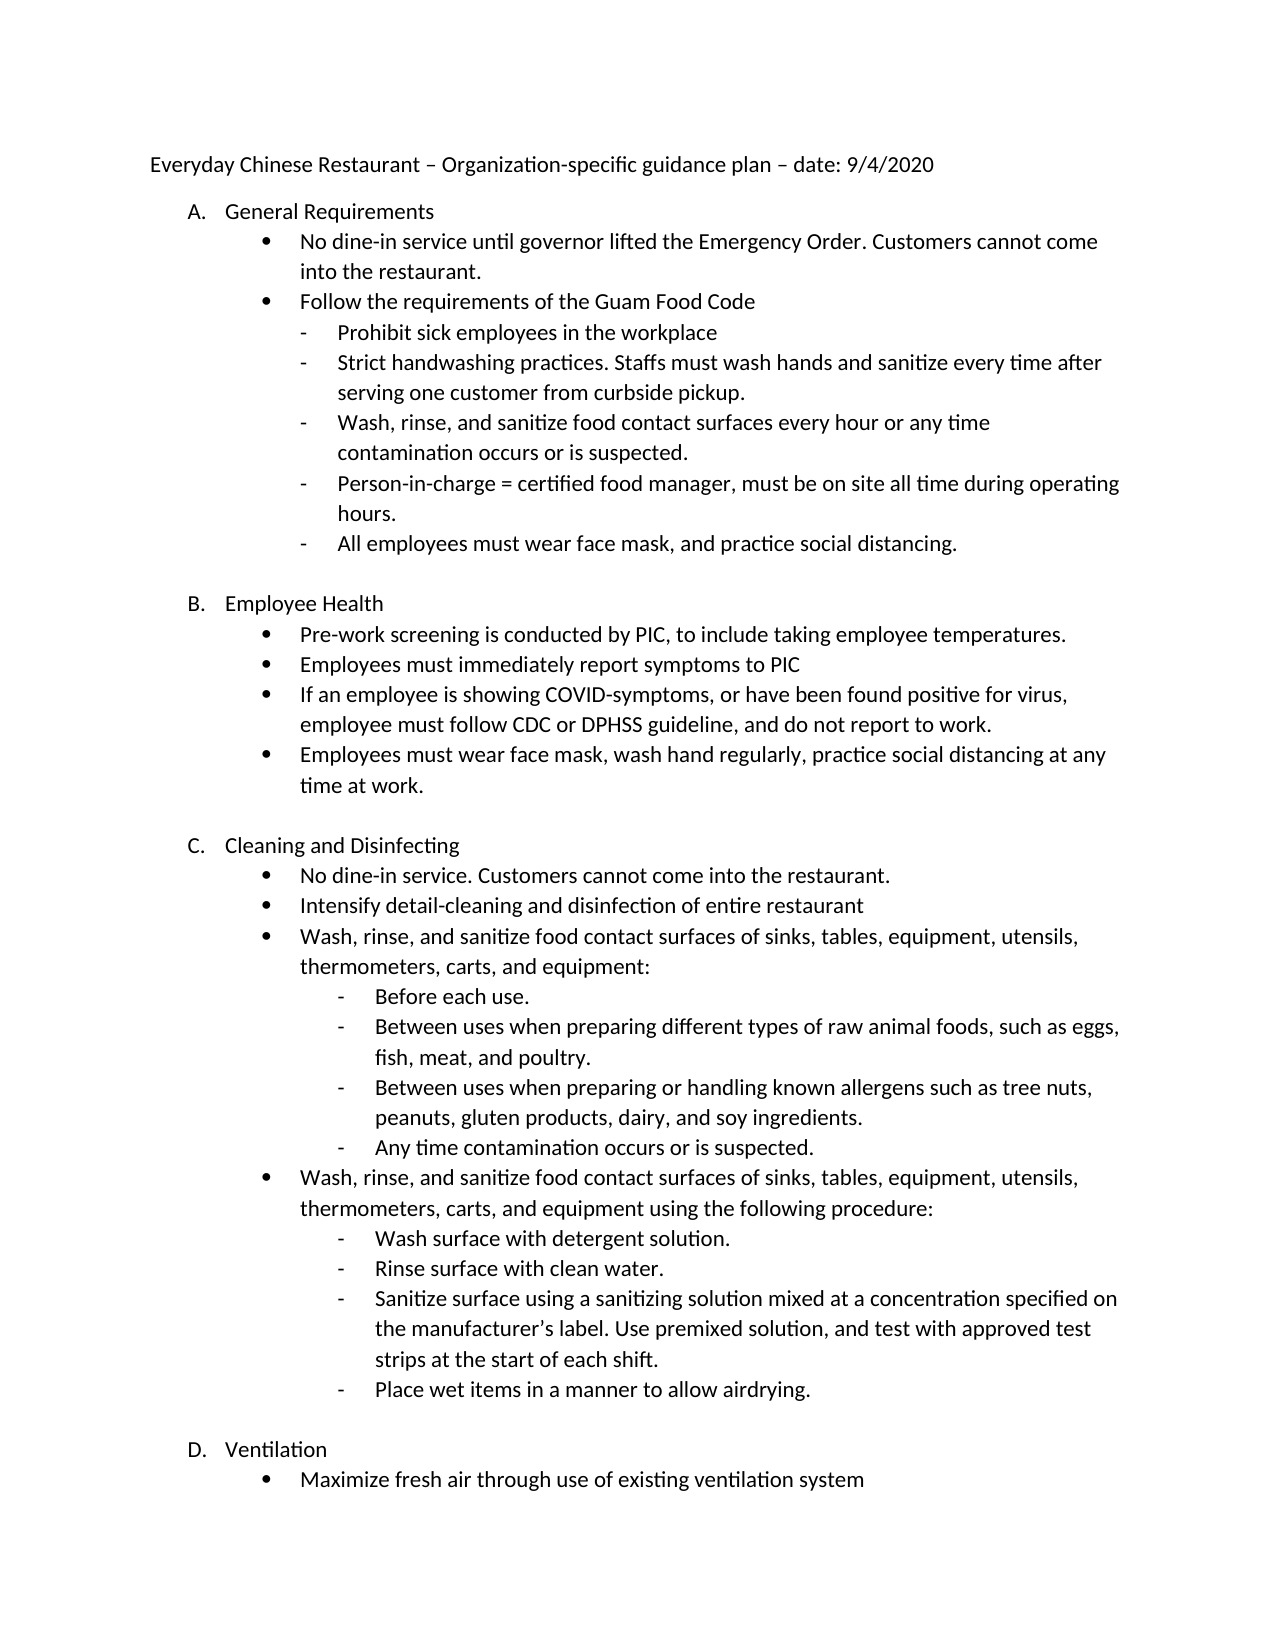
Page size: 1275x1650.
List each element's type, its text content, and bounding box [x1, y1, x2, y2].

list Intensify detail-cleaning and disinfection of entire restaurant [262, 892, 1125, 920]
list Wash, rinse, and sanitize food contact surfaces of sinks, tables, equipment, utensils, thermometers, carts, and equipment using the following procedure: [262, 1163, 1125, 1222]
list Ventilation [187, 1435, 1125, 1463]
list Wash, rinse, and sanitize food contact surfaces every hour or any time contamination occurs or is suspected. [300, 408, 1125, 467]
list Rinse surface with clean water. [337, 1254, 1125, 1282]
list No dine-in service. Customers cannot come into the restaurant. [262, 861, 1125, 889]
list All employees must wear face mask, and practice social distancing. [300, 529, 1125, 557]
list Employees must wear face mask, wash hand regularly, practice social distancing at any time at work. [262, 741, 1125, 799]
list Between uses when preparing or handling known allergens such as tree nuts, peanuts, gluten products, dairy, and soy ingredients. [337, 1073, 1125, 1131]
list No dine-in service until governor lifted the Emergency Order. Customers cannot come into the restaurant. [262, 227, 1125, 285]
text Everyday Chinese Restaurant – Organization-specific guidance plan – date: 9/4/2020 [150, 150, 1125, 178]
list Between uses when preparing different types of raw animal foods, such as eggs, fish, meat, and poultry. [337, 1012, 1125, 1071]
list Place wet items in a manner to allow airdrying. [337, 1375, 1125, 1403]
list Prohibit sick employees in the workplace [300, 318, 1125, 346]
list Sanitize surface using a sanitizing solution mixed at a concentration specified on the manufacturer’s label. Use premixed solution, and test with approved test strips at the start of each shift. [337, 1284, 1125, 1373]
list Any time contamination occurs or is suspected. [337, 1133, 1125, 1161]
list Strict handwashing practices. Staffs must wash hands and sanitize every time after serving one customer from curbside pickup. [300, 348, 1125, 406]
list Person-in-charge = certified food manager, must be on site all time during operating hours. [300, 469, 1125, 527]
list General Requirements [187, 197, 1125, 225]
list Employees must immediately report symptoms to PIC [262, 650, 1125, 678]
list If an employee is showing COVID-symptoms, or have been found positive for virus, employee must follow CDC or DPHSS guideline, and do not report to work. [262, 680, 1125, 738]
list Maximize fresh air through use of existing ventilation system [262, 1466, 1125, 1494]
list Wash surface with detergent solution. [337, 1224, 1125, 1252]
list Wash, rinse, and sanitize food contact surfaces of sinks, tables, equipment, utensils, thermometers, carts, and equipment: [262, 922, 1125, 980]
list Before each use. [337, 982, 1125, 1010]
list Employee Health [187, 589, 1125, 618]
list Pre-work screening is conducted by PIC, to include taking employee temperatures. [262, 620, 1125, 648]
list Cleaning and Disinfecting [187, 831, 1125, 859]
list Follow the requirements of the Guam Food Code [262, 287, 1125, 316]
